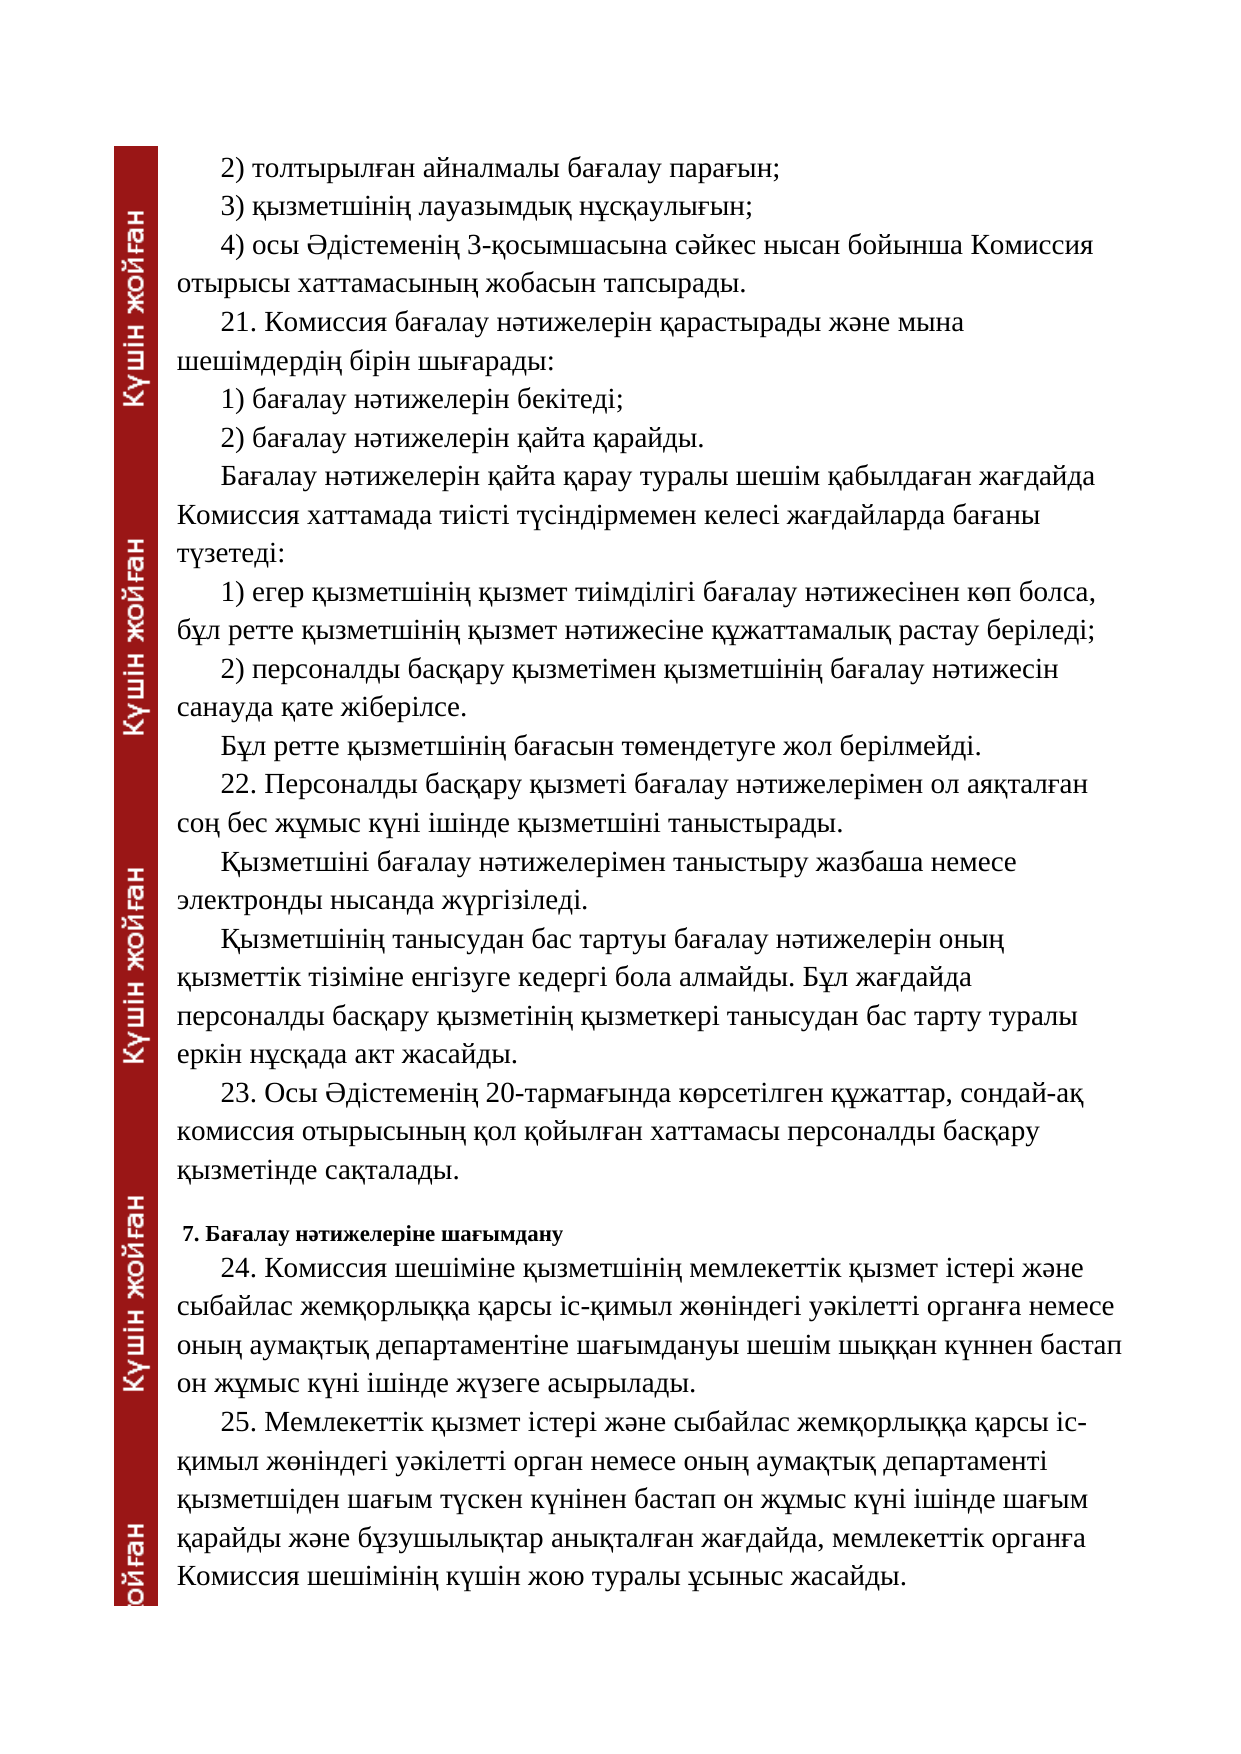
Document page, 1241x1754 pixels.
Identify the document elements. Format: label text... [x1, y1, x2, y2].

picture [114, 1592, 158, 1606]
text 7. Бағалау нәтижелеріне шағымдану [112, 1220, 1128, 1246]
picture [114, 1246, 158, 1250]
picture [114, 146, 158, 150]
picture [114, 1216, 158, 1220]
